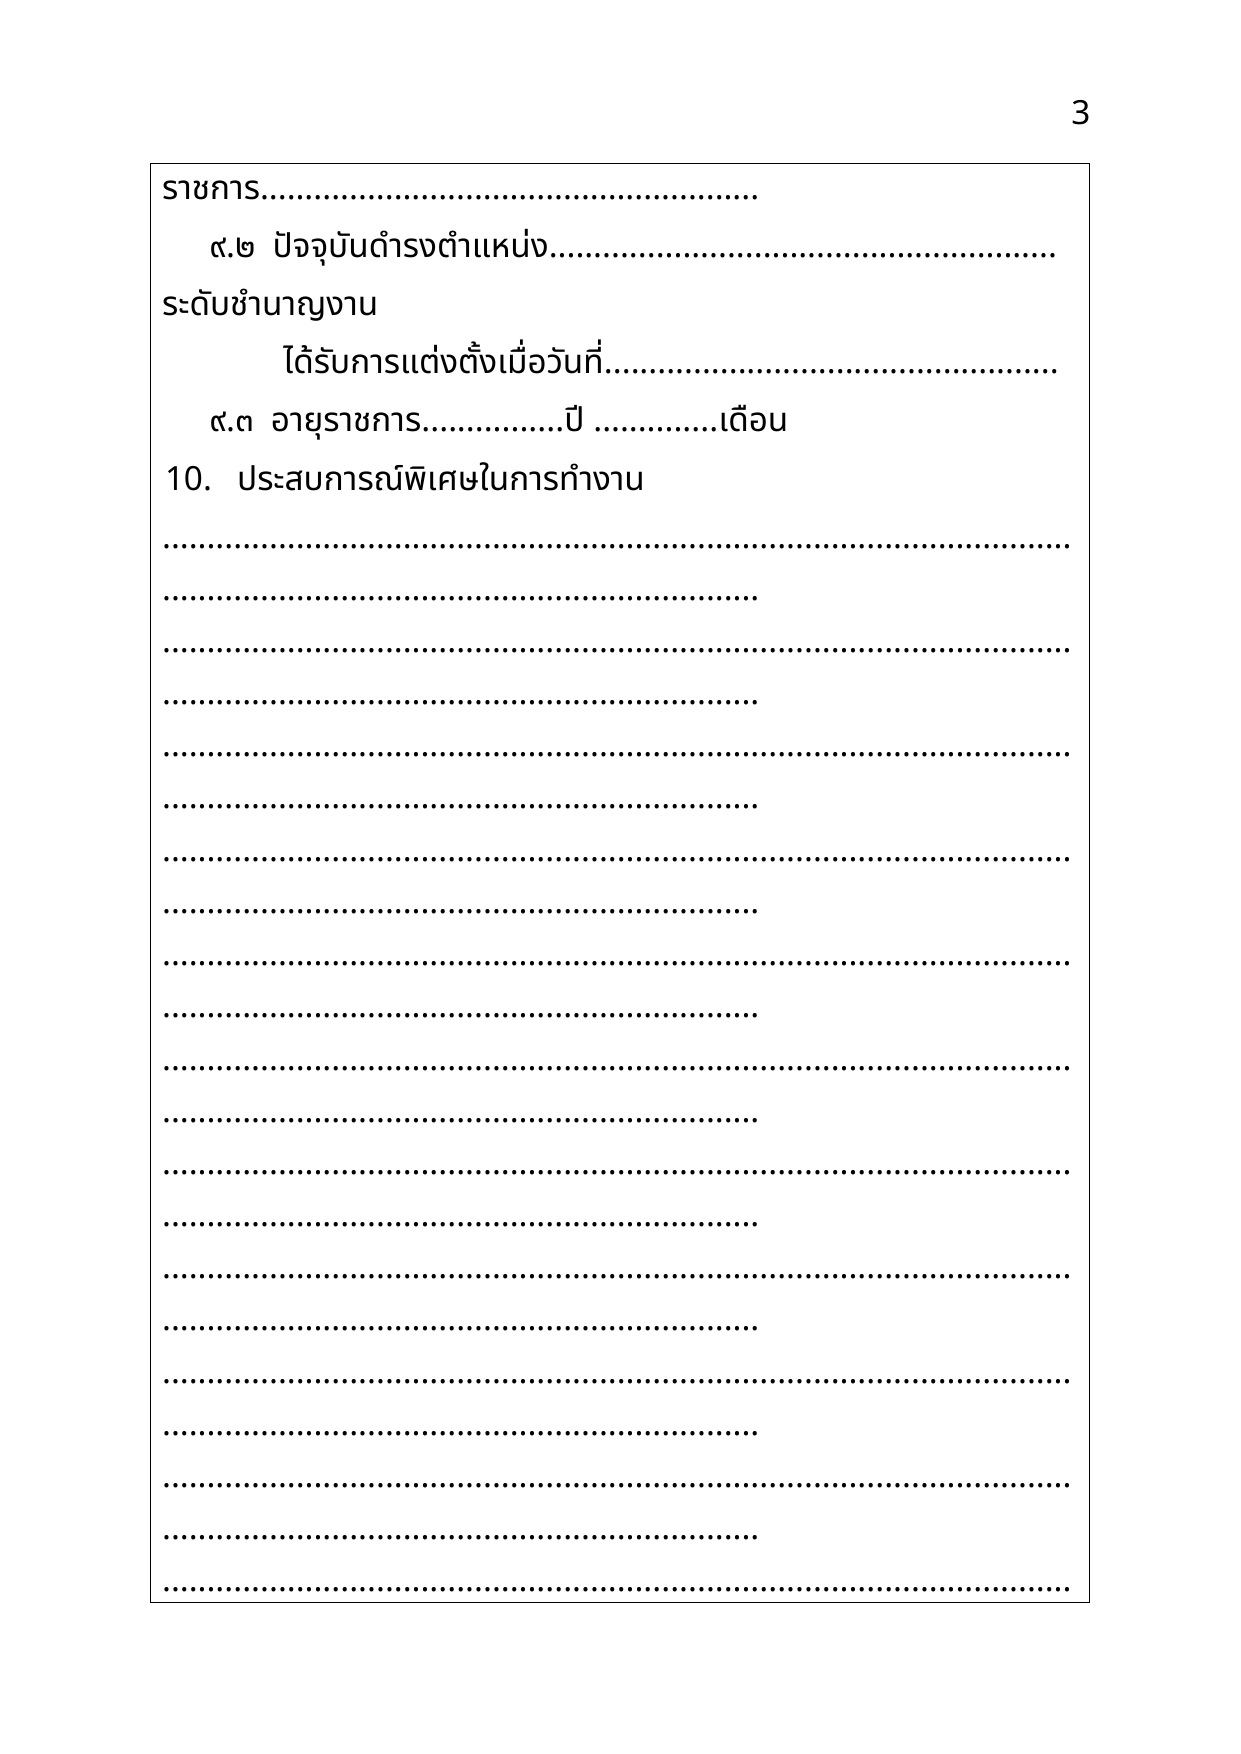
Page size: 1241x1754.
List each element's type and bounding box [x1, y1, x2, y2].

table_cell [151, 164, 1089, 1602]
